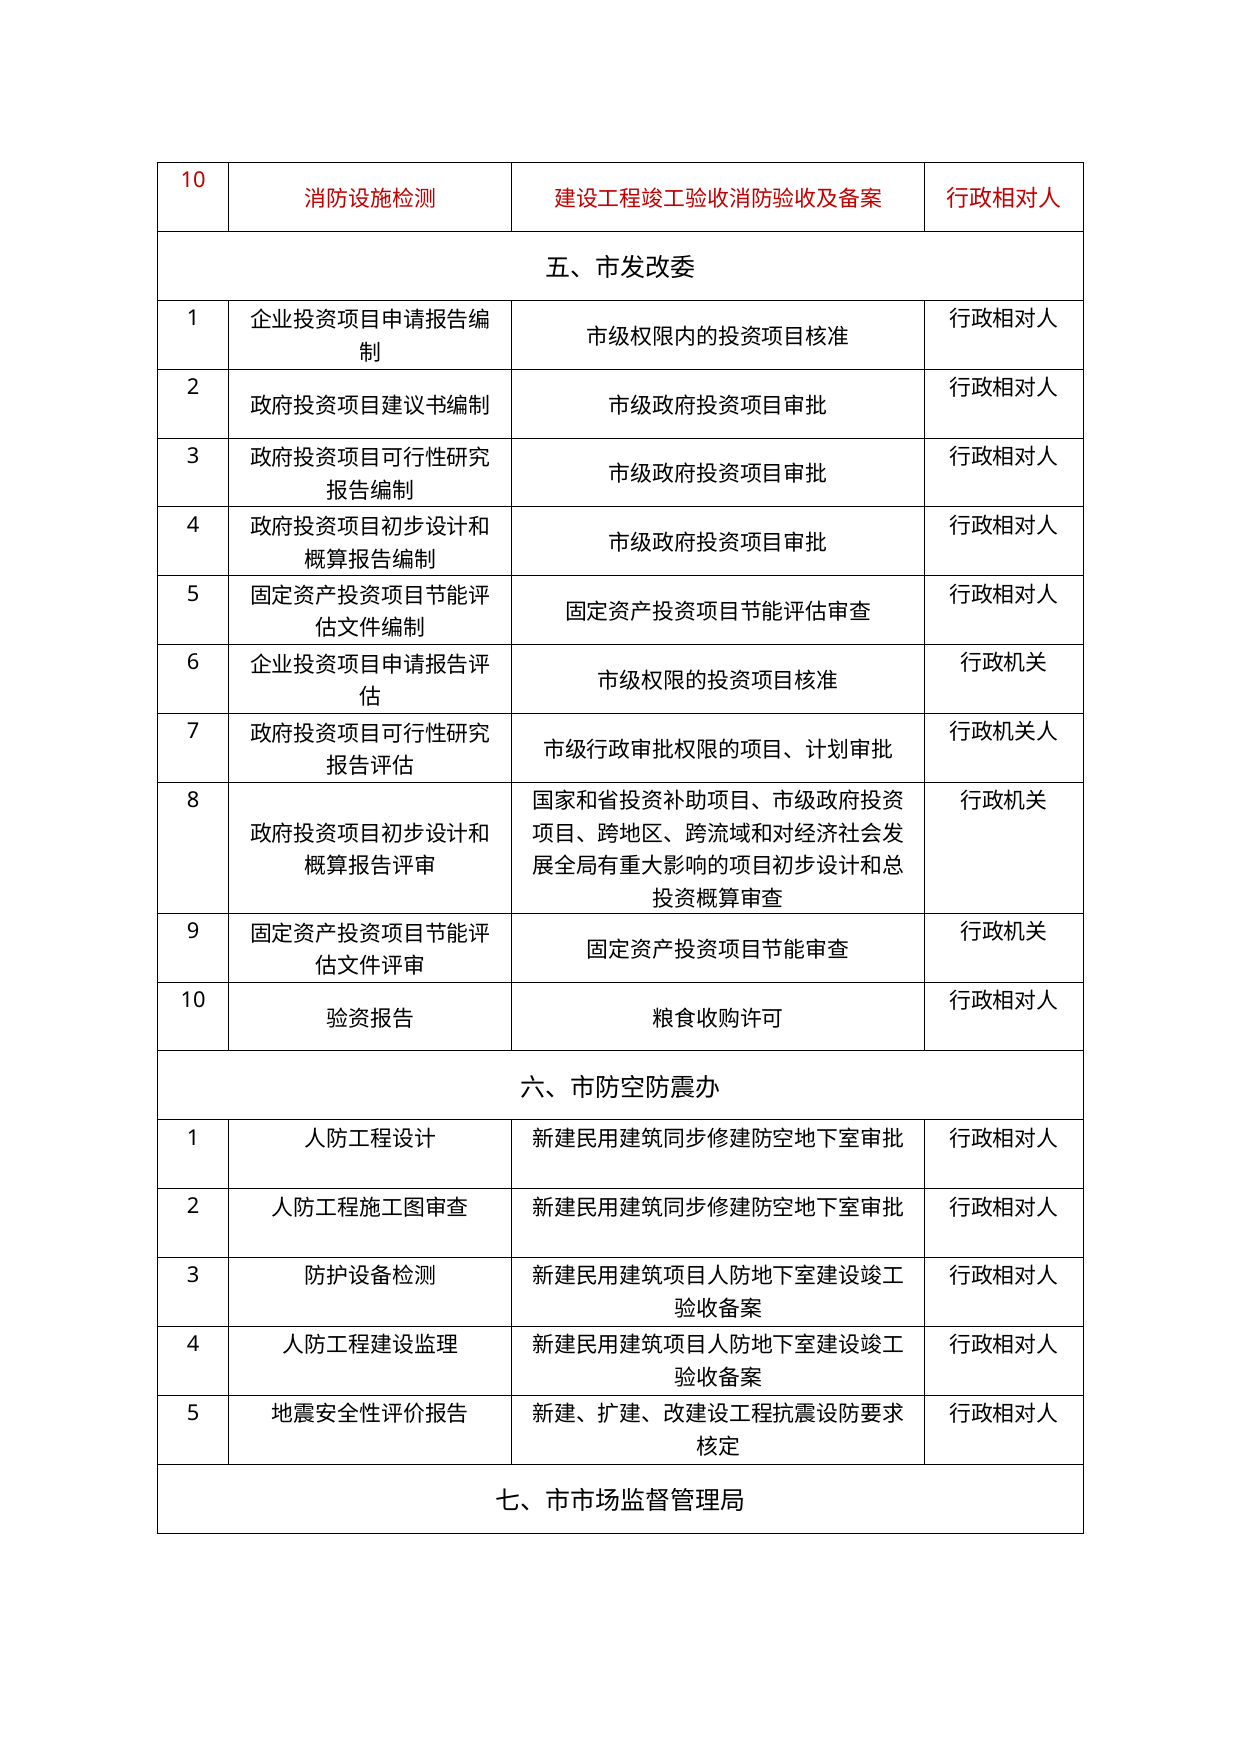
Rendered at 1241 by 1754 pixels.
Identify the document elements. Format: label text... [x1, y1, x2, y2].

table_cell 行政机关 [925, 914, 1083, 982]
table_cell 固定资产投资项目节能评估文件编制 [229, 576, 511, 644]
table_cell 国家和省投资补助项目、市级政府投资项目、跨地区、跨流域和对经济社会发展全局有重大影响的项目初步设计和总投资概算审查 [512, 783, 924, 913]
table_cell 市级权限的投资项目核准 [512, 645, 924, 713]
table_cell 行政相对人 [925, 983, 1083, 1050]
table_cell 行政相对人 [925, 1396, 1083, 1463]
table_cell 行政相对人 [925, 439, 1083, 506]
table_cell 企业投资项目申请报告编制 [229, 301, 511, 368]
table_cell 市级政府投资项目审批 [512, 507, 924, 575]
table_cell 5 [158, 576, 228, 644]
table_cell 1 [158, 301, 228, 368]
table_cell 2 [158, 1189, 228, 1257]
table_cell 1 [158, 1120, 228, 1188]
table_cell 企业投资项目申请报告评估 [229, 645, 511, 713]
table_cell 10 [158, 983, 228, 1050]
table_cell 验资报告 [229, 983, 511, 1050]
table_cell 新建民用建筑项目人防地下室建设竣工验收备案 [512, 1327, 924, 1395]
table_cell 行政相对人 [925, 576, 1083, 644]
table_cell 消防设施检测 [229, 163, 511, 231]
table_cell 新建民用建筑同步修建防空地下室审批 [512, 1120, 924, 1188]
table_cell 政府投资项目可行性研究报告编制 [229, 439, 511, 506]
table_cell 人防工程设计 [229, 1120, 511, 1188]
table_cell 七、市市场监督管理局 [158, 1465, 1083, 1532]
table_cell 市级行政审批权限的项目、计划审批 [512, 714, 924, 782]
table_cell 行政相对人 [925, 507, 1083, 575]
table_cell 人防工程施工图审查 [229, 1189, 511, 1257]
table_cell 固定资产投资项目节能评估文件评审 [229, 914, 511, 982]
table_cell 新建民用建筑同步修建防空地下室审批 [512, 1189, 924, 1257]
table_cell 地震安全性评价报告 [229, 1396, 511, 1463]
table_cell 新建、扩建、改建设工程抗震设防要求核定 [512, 1396, 924, 1463]
table_cell 固定资产投资项目节能评估审查 [512, 576, 924, 644]
table_cell 6 [158, 645, 228, 713]
table_cell 粮食收购许可 [512, 983, 924, 1050]
table_cell 行政机关 [925, 783, 1083, 913]
table_cell 2 [158, 370, 228, 437]
table_cell 行政机关 [925, 645, 1083, 713]
table_cell 行政机关人 [925, 714, 1083, 782]
table_cell 行政相对人 [925, 1189, 1083, 1257]
table_cell 9 [158, 914, 228, 982]
table_cell 人防工程建设监理 [229, 1327, 511, 1395]
table_cell 3 [158, 439, 228, 506]
table_cell 固定资产投资项目节能审查 [512, 914, 924, 982]
table_cell 政府投资项目初步设计和概算报告编制 [229, 507, 511, 575]
table_cell 行政相对人 [925, 1327, 1083, 1395]
table_cell 行政相对人 [925, 370, 1083, 437]
table_cell 10 [158, 163, 228, 231]
table_cell 8 [158, 783, 228, 913]
table_cell 行政相对人 [925, 163, 1083, 231]
table_cell 建设工程竣工验收消防验收及备案 [512, 163, 924, 231]
table_cell 政府投资项目可行性研究报告评估 [229, 714, 511, 782]
table_cell 防护设备检测 [229, 1258, 511, 1326]
table_cell 7 [158, 714, 228, 782]
table_cell 政府投资项目初步设计和概算报告评审 [229, 783, 511, 913]
table_cell 行政相对人 [925, 1258, 1083, 1326]
table_cell 新建民用建筑项目人防地下室建设竣工验收备案 [512, 1258, 924, 1326]
table_cell 行政相对人 [925, 1120, 1083, 1188]
table_cell 市级权限内的投资项目核准 [512, 301, 924, 368]
table_cell 市级政府投资项目审批 [512, 370, 924, 437]
table_cell 六、市防空防震办 [158, 1051, 1083, 1119]
table_cell 4 [158, 507, 228, 575]
table_cell 5 [158, 1396, 228, 1463]
table_cell 4 [158, 1327, 228, 1395]
table_cell 市级政府投资项目审批 [512, 439, 924, 506]
table_cell 政府投资项目建议书编制 [229, 370, 511, 437]
table_cell 五、市发改委 [158, 232, 1083, 300]
table_cell 3 [158, 1258, 228, 1326]
table_cell 行政相对人 [925, 301, 1083, 368]
